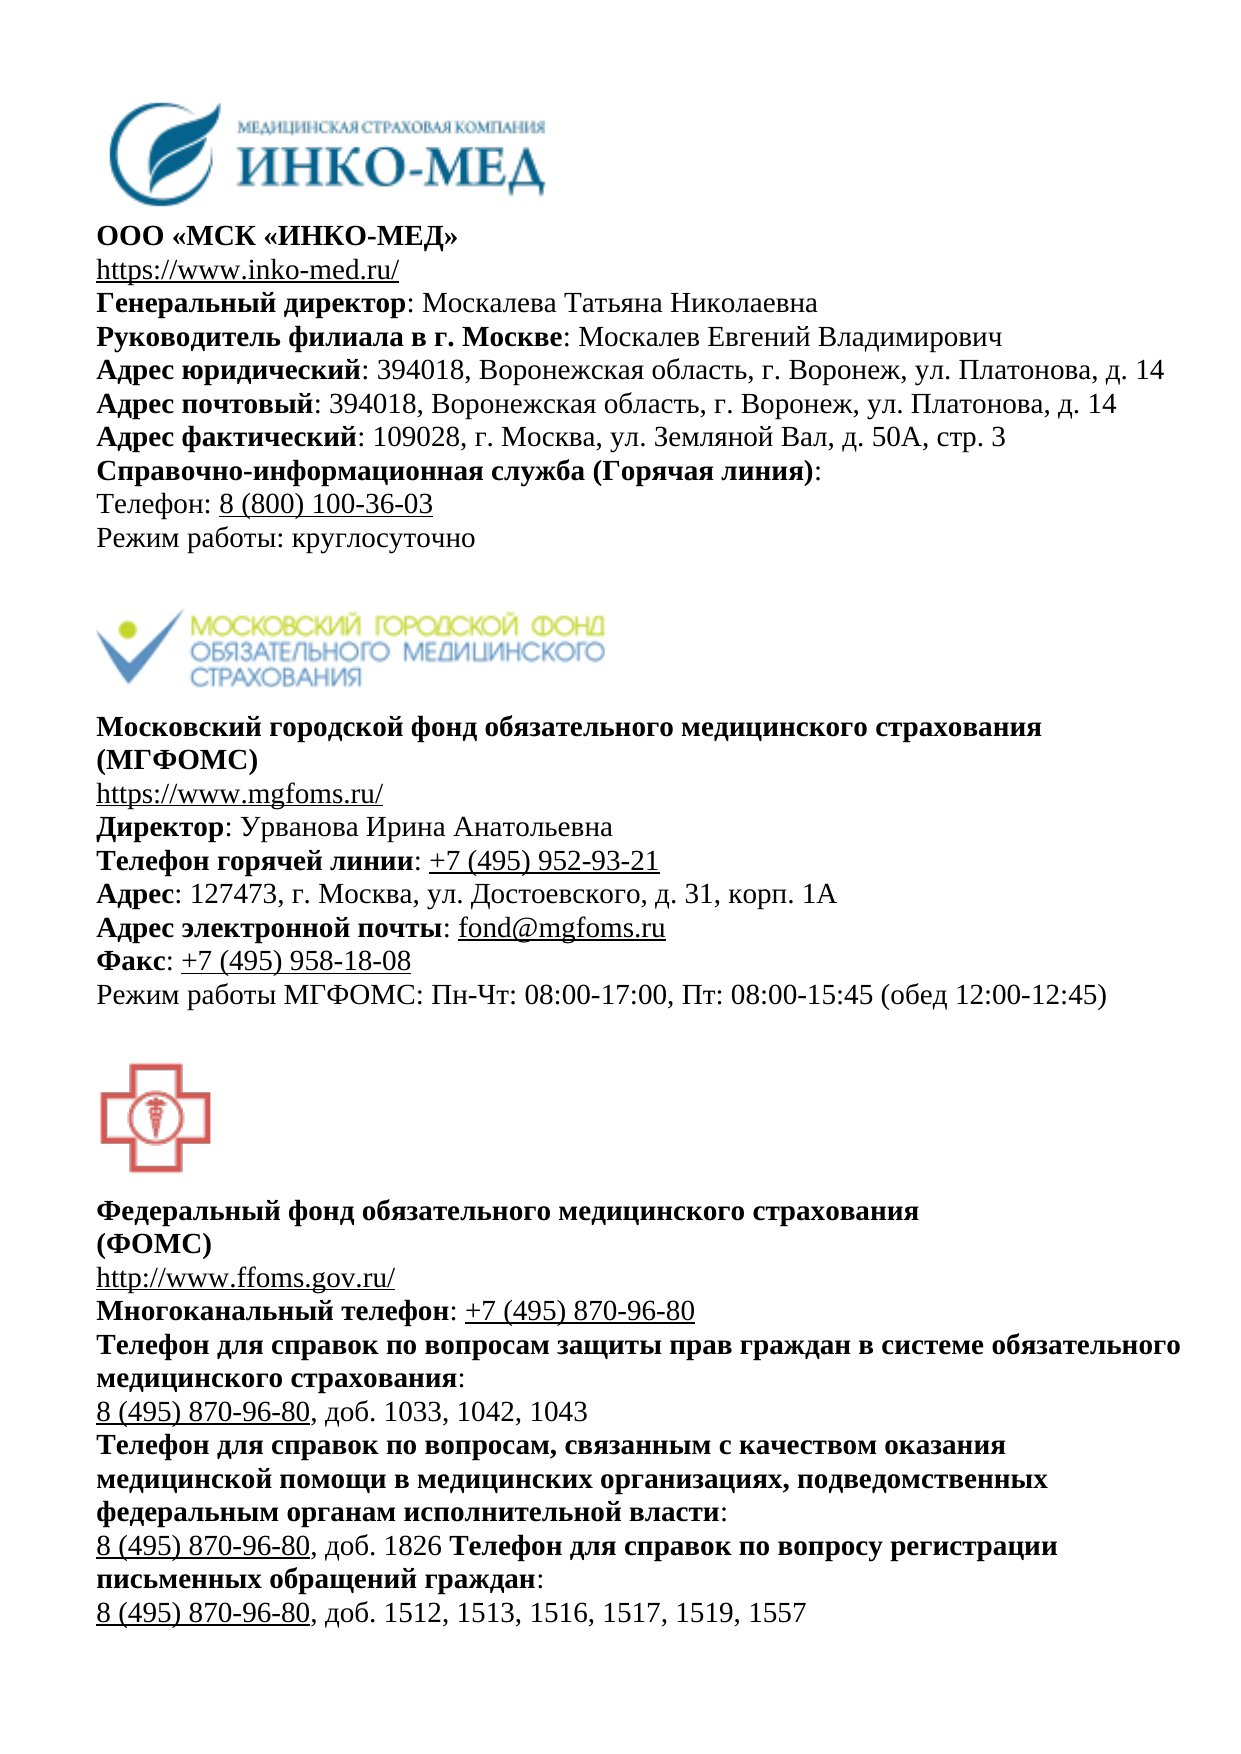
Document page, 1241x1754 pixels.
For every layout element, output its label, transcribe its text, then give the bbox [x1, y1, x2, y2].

text Генеральный директор: Москалева Татьяна Николаевна Руководитель филиала в г. Москве: Москалев Евгений Владимирович Адрес юридический: 394018, Воронежская область, г. Воронеж, ул. Платонова, д. 14 Адрес почтовый: 394018, Воронежская область, г. Воронеж, ул. Платонова, д. 14 Адрес фактический: 109028, г. Москва, ул. Земляной Вал, д. 50А, стр. 3 Справочно-информационная служба (Горячая линия): Телефон: 8 (800) 100-36-03 Режим работы: круглосуточно [96, 285, 1184, 554]
text Многоканальный телефон: +7 (495) 870-96-80 Телефон для справок по вопросам защиты прав граждан в системе обязательного медицинского страхования: 8 (495) 870-96-80, доб. 1033, 1042, 1043 Телефон для справок по вопросам, связанным с качеством оказания медицинской помощи в медицинских организациях, подведомственных федеральным органам исполнительной власти: 8 (495) 870-96-80, доб. 1826 Телефон для справок по вопросу регистрации письменных обращений граждан: 8 (495) 870-96-80, доб. 1512, 1513, 1516, 1517, 1519, 1557 [96, 1293, 1184, 1629]
picture [96, 91, 568, 219]
text Директор: Урванова Ирина Анатольевна Телефон горячей линии: +7 (495) 952-93-21 Адрес: 127473, г. Москва, ул. Достоевского, д. 31, корп. 1А Адрес электронной почты: fond@mgfoms.ru Факс: +7 (495) 958-18-08 Режим работы МГФОМС: Пн-Чт: 08:00-17:00, Пт: 08:00-15:45 (обед 12:00-12:45) [96, 809, 1184, 1011]
picture [96, 587, 618, 709]
picture [96, 1044, 568, 1193]
